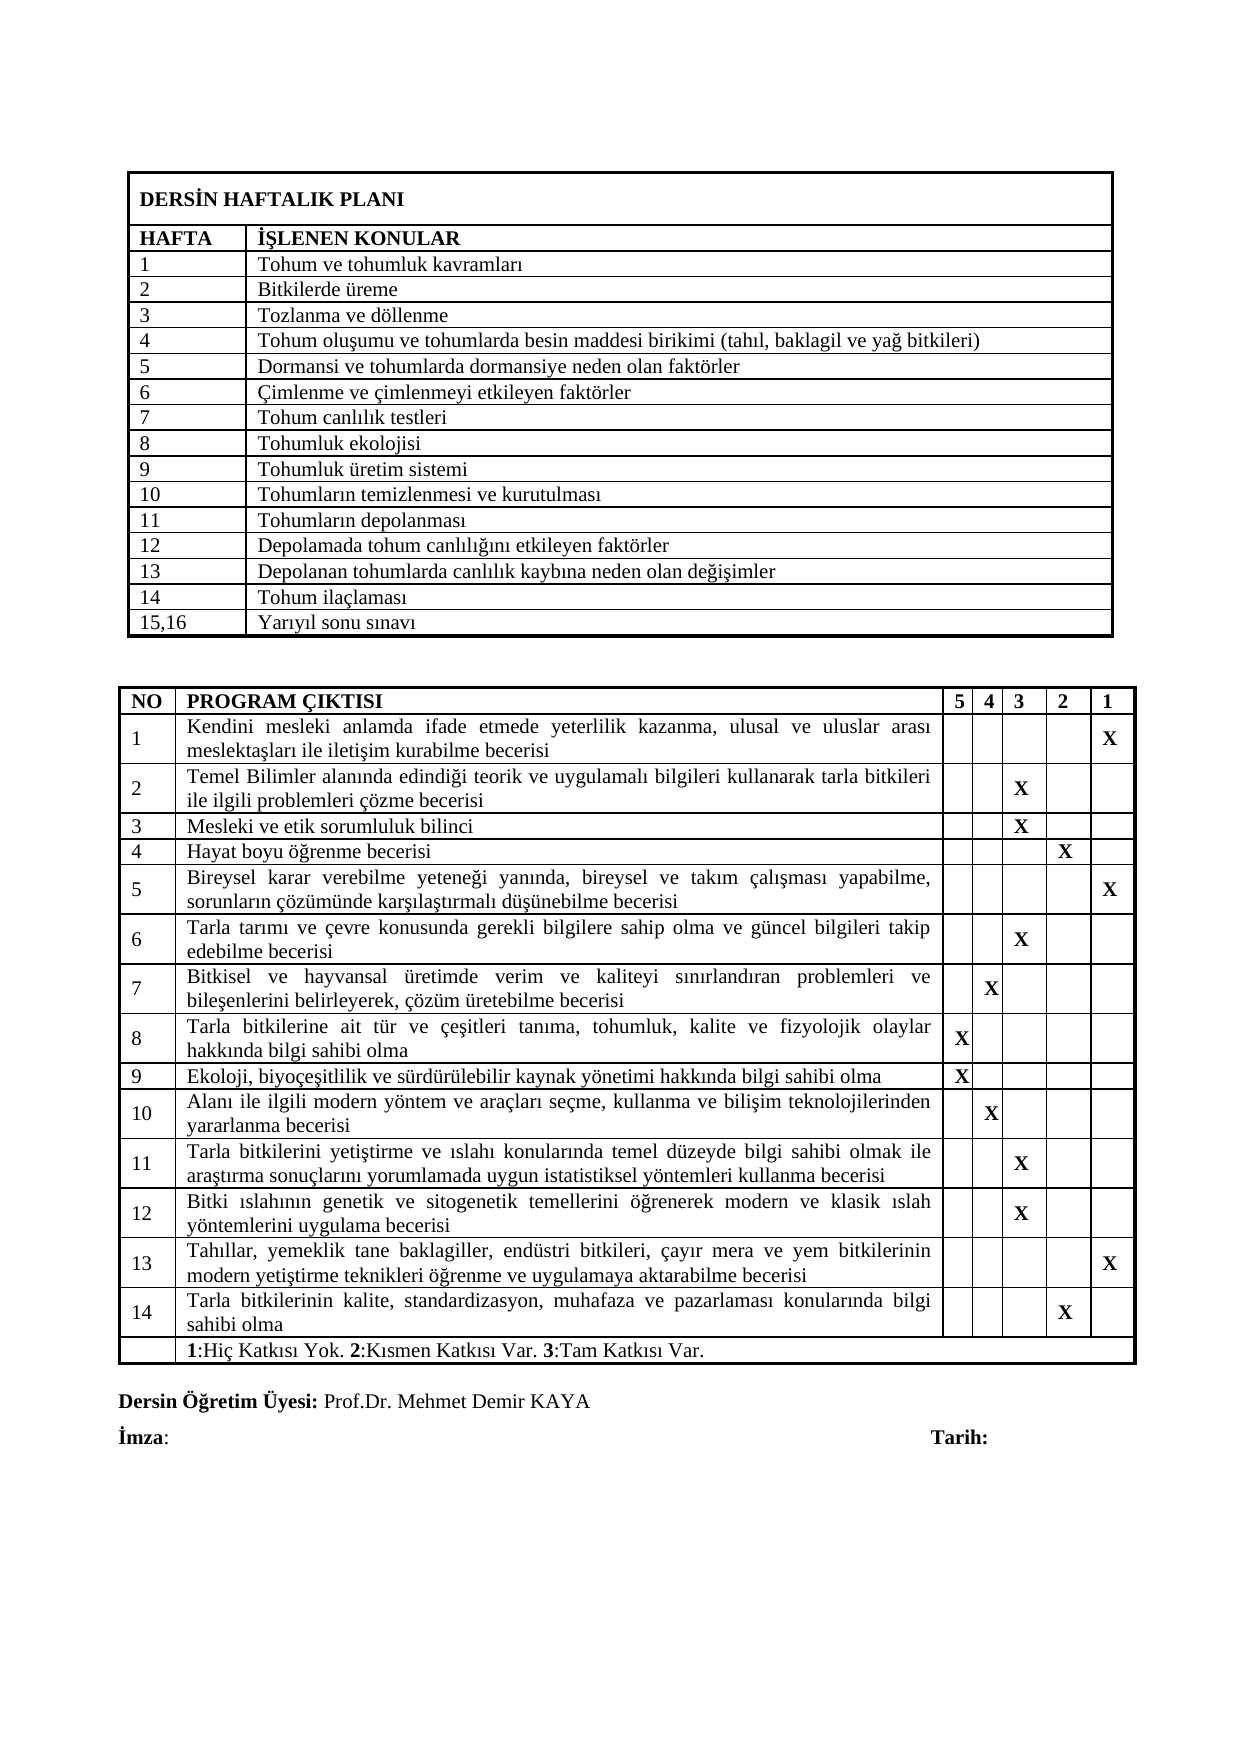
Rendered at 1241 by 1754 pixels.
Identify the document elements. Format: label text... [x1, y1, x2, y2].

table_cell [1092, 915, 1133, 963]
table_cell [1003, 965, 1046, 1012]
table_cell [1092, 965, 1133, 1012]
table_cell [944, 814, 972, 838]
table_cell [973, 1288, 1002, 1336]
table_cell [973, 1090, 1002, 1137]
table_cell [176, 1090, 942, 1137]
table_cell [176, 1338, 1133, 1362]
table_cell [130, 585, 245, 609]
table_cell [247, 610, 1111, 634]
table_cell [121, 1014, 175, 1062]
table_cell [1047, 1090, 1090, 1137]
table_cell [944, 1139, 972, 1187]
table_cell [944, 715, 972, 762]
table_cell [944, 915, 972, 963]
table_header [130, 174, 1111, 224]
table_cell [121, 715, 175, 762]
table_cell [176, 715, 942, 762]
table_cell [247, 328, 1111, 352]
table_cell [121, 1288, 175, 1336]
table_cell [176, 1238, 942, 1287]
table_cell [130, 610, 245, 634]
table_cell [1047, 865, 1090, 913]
text İmza: Tarih: [118, 1425, 1122, 1449]
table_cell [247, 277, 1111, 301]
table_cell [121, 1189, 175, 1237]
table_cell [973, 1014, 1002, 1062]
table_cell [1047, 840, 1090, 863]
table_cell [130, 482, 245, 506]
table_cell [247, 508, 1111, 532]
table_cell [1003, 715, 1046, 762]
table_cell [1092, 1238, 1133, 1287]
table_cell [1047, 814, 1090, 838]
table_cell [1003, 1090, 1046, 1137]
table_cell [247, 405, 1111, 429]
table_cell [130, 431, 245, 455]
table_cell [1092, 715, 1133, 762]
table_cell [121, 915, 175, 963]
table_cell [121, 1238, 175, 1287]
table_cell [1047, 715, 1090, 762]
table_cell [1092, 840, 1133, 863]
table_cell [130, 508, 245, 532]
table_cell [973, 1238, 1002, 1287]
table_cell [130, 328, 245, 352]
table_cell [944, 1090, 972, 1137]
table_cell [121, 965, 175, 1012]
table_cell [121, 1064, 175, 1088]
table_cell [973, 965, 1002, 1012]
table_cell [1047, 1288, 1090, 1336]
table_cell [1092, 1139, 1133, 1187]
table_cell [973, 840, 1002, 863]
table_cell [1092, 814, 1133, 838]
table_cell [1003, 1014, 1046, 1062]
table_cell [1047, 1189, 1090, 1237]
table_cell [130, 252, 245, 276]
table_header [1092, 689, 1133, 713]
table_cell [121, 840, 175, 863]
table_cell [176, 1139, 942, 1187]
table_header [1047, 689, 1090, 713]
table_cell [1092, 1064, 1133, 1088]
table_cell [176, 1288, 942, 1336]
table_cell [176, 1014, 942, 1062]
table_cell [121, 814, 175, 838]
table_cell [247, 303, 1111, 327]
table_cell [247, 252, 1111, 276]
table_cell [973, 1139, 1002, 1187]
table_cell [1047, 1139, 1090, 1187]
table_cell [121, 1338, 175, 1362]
text Dersin Öğretim Üyesi: Prof.Dr. Mehmet Demir KAYA [118, 1389, 1122, 1413]
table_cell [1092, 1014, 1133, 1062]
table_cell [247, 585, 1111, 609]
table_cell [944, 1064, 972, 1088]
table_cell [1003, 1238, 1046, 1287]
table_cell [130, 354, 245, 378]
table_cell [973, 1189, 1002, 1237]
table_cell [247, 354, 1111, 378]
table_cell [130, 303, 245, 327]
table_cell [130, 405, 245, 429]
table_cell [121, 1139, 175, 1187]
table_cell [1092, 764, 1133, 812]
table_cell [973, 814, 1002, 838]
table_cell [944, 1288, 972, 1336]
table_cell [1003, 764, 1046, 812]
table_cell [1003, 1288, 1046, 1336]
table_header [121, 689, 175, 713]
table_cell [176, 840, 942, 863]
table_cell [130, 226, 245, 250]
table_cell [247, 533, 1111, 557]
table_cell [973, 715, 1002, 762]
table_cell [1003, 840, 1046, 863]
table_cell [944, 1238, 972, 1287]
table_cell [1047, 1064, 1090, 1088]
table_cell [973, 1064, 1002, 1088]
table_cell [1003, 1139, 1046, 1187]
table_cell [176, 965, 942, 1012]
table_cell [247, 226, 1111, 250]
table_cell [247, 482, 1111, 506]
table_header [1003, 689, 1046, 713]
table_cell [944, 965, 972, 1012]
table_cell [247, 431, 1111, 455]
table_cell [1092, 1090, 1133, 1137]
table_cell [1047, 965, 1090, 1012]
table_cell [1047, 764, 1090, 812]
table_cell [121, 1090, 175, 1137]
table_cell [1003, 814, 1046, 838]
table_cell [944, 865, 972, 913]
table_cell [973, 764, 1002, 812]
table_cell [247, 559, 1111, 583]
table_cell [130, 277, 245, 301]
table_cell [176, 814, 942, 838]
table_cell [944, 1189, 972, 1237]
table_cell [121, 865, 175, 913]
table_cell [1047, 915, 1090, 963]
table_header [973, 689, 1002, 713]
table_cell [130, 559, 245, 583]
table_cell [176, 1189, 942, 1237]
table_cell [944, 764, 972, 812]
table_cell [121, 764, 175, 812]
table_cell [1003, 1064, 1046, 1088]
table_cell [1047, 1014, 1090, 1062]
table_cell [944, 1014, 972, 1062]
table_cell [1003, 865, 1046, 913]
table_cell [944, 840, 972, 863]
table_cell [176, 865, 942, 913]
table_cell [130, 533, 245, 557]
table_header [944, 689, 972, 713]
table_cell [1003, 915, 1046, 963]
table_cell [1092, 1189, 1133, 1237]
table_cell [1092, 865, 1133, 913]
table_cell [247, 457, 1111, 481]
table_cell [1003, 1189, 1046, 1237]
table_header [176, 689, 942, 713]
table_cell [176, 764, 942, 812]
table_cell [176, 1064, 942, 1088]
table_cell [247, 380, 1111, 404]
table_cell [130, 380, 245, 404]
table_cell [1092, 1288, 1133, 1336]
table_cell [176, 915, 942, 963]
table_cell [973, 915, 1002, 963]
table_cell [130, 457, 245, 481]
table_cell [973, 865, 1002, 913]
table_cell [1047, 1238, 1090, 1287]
